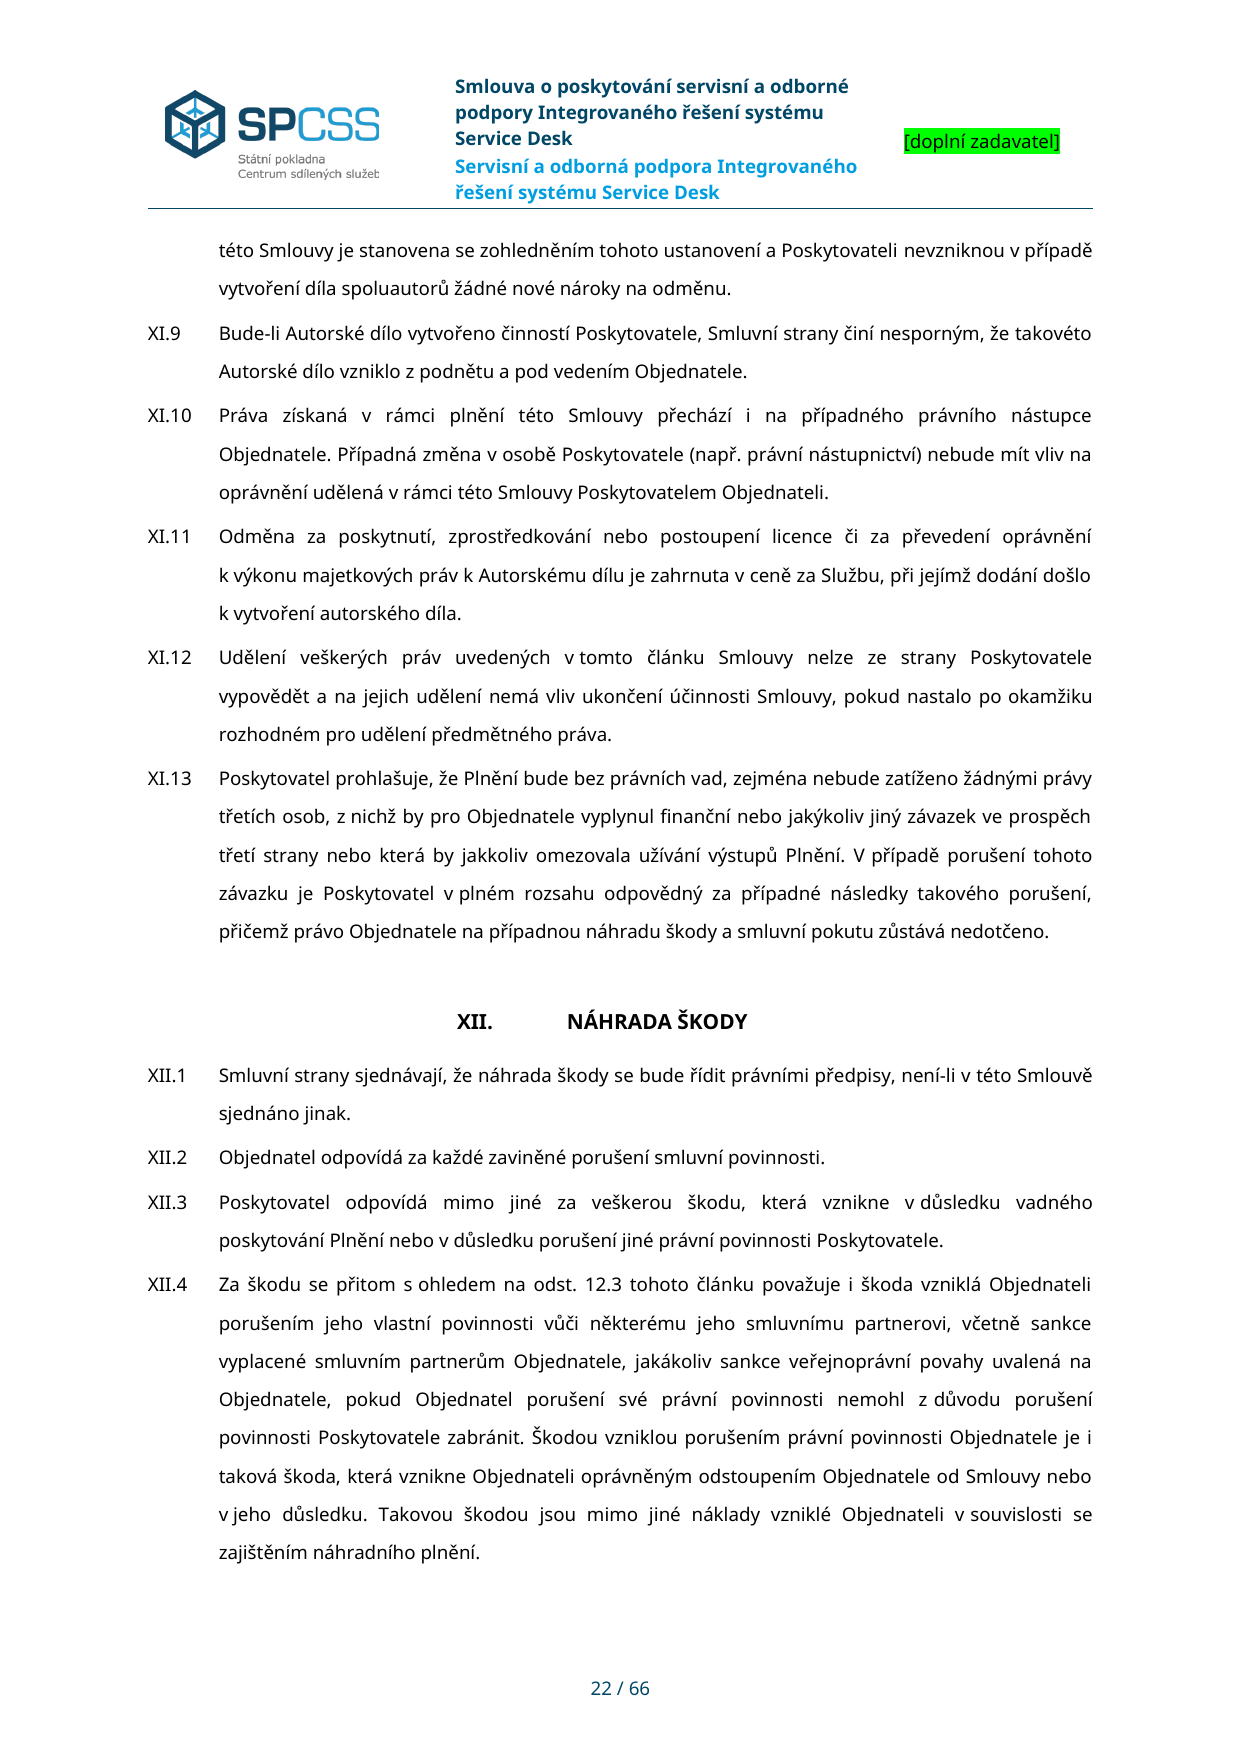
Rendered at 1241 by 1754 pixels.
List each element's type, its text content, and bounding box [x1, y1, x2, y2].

subtitle náhrada škody [148, 1007, 1093, 1035]
subtitle Práva získaná v rámci plnění této Smlouvy přechází i na případného právního nástupce Objednatele. Případná změna v osobě Poskytovatele (např. právní nástupnictví) nebude mít vliv na oprávnění udělená v rámci této Smlouvy Poskytovatelem Objednateli. [148, 403, 1093, 505]
subtitle Bude-li Autorské dílo vytvořeno činností Poskytovatele, Smluvní strany činí nesporným, že takovéto Autorské dílo vzniklo z podnětu a pod vedením Objednatele. [148, 320, 1093, 384]
subtitle Za škodu se přitom s ohledem na odst. 12.3 tohoto článku považuje i škoda vzniklá Objednateli porušením jeho vlastní povinnosti vůči některému jeho smluvnímu partnerovi, včetně sankce vyplacené smluvním partnerům Objednatele, jakákoliv sankce veřejnoprávní povahy uvalená na Objednatele, pokud Objednatel porušení své právní povinnosti nemohl z důvodu porušení povinnosti Poskytovatele zabránit. Škodou vzniklou porušením právní povinnosti Objednatele je i taková škoda, která vznikne Objednateli oprávněným odstoupením Objednatele od Smlouvy nebo v jeho důsledku. Takovou škodou jsou mimo jiné náklady vzniklé Objednateli v souvislosti se zajištěním náhradního plnění. [148, 1272, 1093, 1565]
subtitle Objednatel odpovídá za každé zaviněné porušení smluvní povinnosti. [148, 1144, 1093, 1170]
picture [165, 90, 379, 180]
subtitle Poskytovatel prohlašuje, že Plnění bude bez právních vad, zejména nebude zatíženo žádnými právy třetích osob, z nichž by pro Objednatele vyplynul finanční nebo jakýkoliv jiný závazek ve prospěch třetí strany nebo která by jakkoliv omezovala užívání výstupů Plnění. V případě porušení tohoto závazku je Poskytovatel v plném rozsahu odpovědný za případné následky takového porušení, přičemž právo Objednatele na případnou náhradu škody a smluvní pokutu zůstává nedotčeno. [148, 766, 1093, 944]
subtitle Smluvní strany sjednávají, že náhrada škody se bude řídit právními předpisy, není-li v této Smlouvě sjednáno jinak. [148, 1062, 1093, 1126]
subtitle Udělení veškerých práv uvedených v tomto článku Smlouvy nelze ze strany Poskytovatele vypovědět a na jejich udělení nemá vliv ukončení účinnosti Smlouvy, pokud nastalo po okamžiku rozhodném pro udělení předmětného práva. [148, 645, 1093, 747]
subtitle Poskytovatel odpovídá mimo jiné za veškerou škodu, která vznikne v důsledku vadného poskytování Plnění nebo v důsledku porušení jiné právní povinnosti Poskytovatele. [148, 1189, 1093, 1253]
subtitle Odměna za poskytnutí, zprostředkování nebo postoupení licence či za převedení oprávnění k výkonu majetkových práv k Autorskému dílu je zahrnuta v ceně za Službu, při jejímž dodání došlo k vytvoření autorského díla. [148, 524, 1093, 626]
